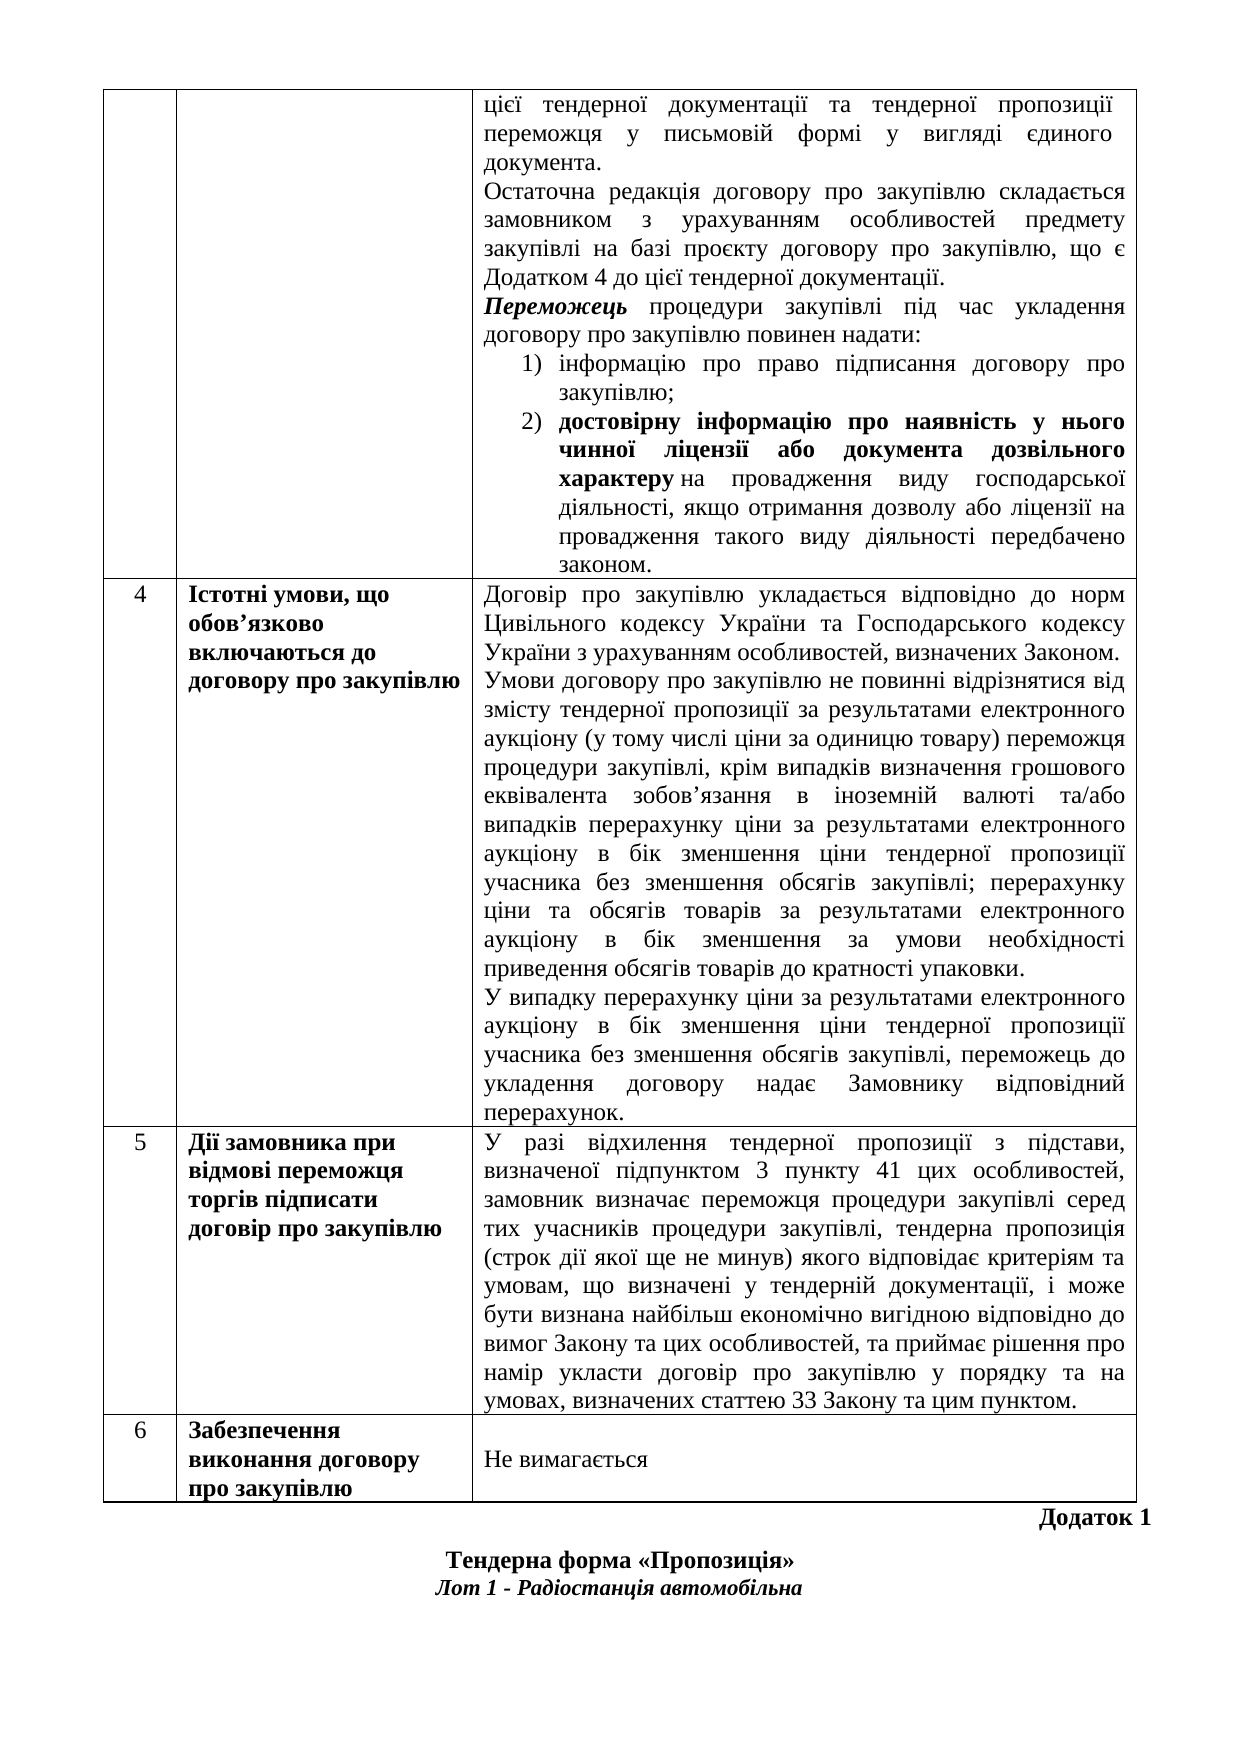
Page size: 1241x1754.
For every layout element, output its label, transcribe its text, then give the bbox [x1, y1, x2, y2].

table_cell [177, 90, 472, 578]
table_cell Істотні умови, що обов’язково включаються до договору про закупівлю [177, 579, 472, 1126]
table_cell Забезпечення виконання договору про закупівлю [177, 1415, 472, 1501]
table_cell Договір про закупівлю укладається відповідно до норм Цивільного кодексу України та Господарського кодексу України з урахуванням особливостей, визначених Законом. Умови договору про закупівлю не повинні відрізнятися від змісту тендерної пропозиції за результатами електронного аукціону (у тому числі ціни за одиницю товару) переможця процедури закупівлі, крім випадків визначення грошового еквівалента зобов’язання в іноземній валюті та/або випадків перерахунку ціни за результатами електронного аукціону в бік зменшення ціни тендерної пропозиції учасника без зменшення обсягів закупівлі; перерахунку ціни та обсягів товарів за результатами електронного аукціону в бік зменшення за умови необхідності приведення обсягів товарів до кратності упаковки. У випадку перерахунку ціни за результатами електронного аукціону в бік зменшення ціни тендерної пропозиції учасника без зменшення обсягів закупівлі, переможець до укладення договору надає Замовнику відповідний перерахунок. [473, 579, 1136, 1126]
table_cell Дії замовника при відмові переможця торгів підписати договір про закупівлю [177, 1127, 472, 1414]
text Лот 1 - Радіостанція автомобільна [89, 1574, 1152, 1601]
text Тендерна форма «Пропозиція» [89, 1546, 1152, 1574]
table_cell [473, 90, 1136, 578]
table_cell Не вимагається [473, 1415, 1136, 1501]
table_cell У разі відхилення тендерної пропозиції з підстави, визначеної підпунктом 3 пункту 41 цих особливостей, замовник визначає переможця процедури закупівлі серед тих учасників процедури закупівлі, тендерна пропозиція (строк дії якої ще не минув) якого відповідає критеріям та умовам, що визначені у тендерній документації, і може бути визнана найбільш економічно вигідною відповідно до вимог Закону та цих особливостей, та приймає рішення про намір укласти договір про закупівлю у порядку та на умовах, визначених статтею 33 Закону та цим пунктом. [473, 1127, 1136, 1414]
table_cell 3 [104, 90, 176, 578]
table_cell 5 [104, 1127, 176, 1414]
table_cell 6 [104, 1415, 176, 1501]
table_cell 4 [104, 579, 176, 1126]
text Додаток 1 [89, 1502, 1152, 1531]
